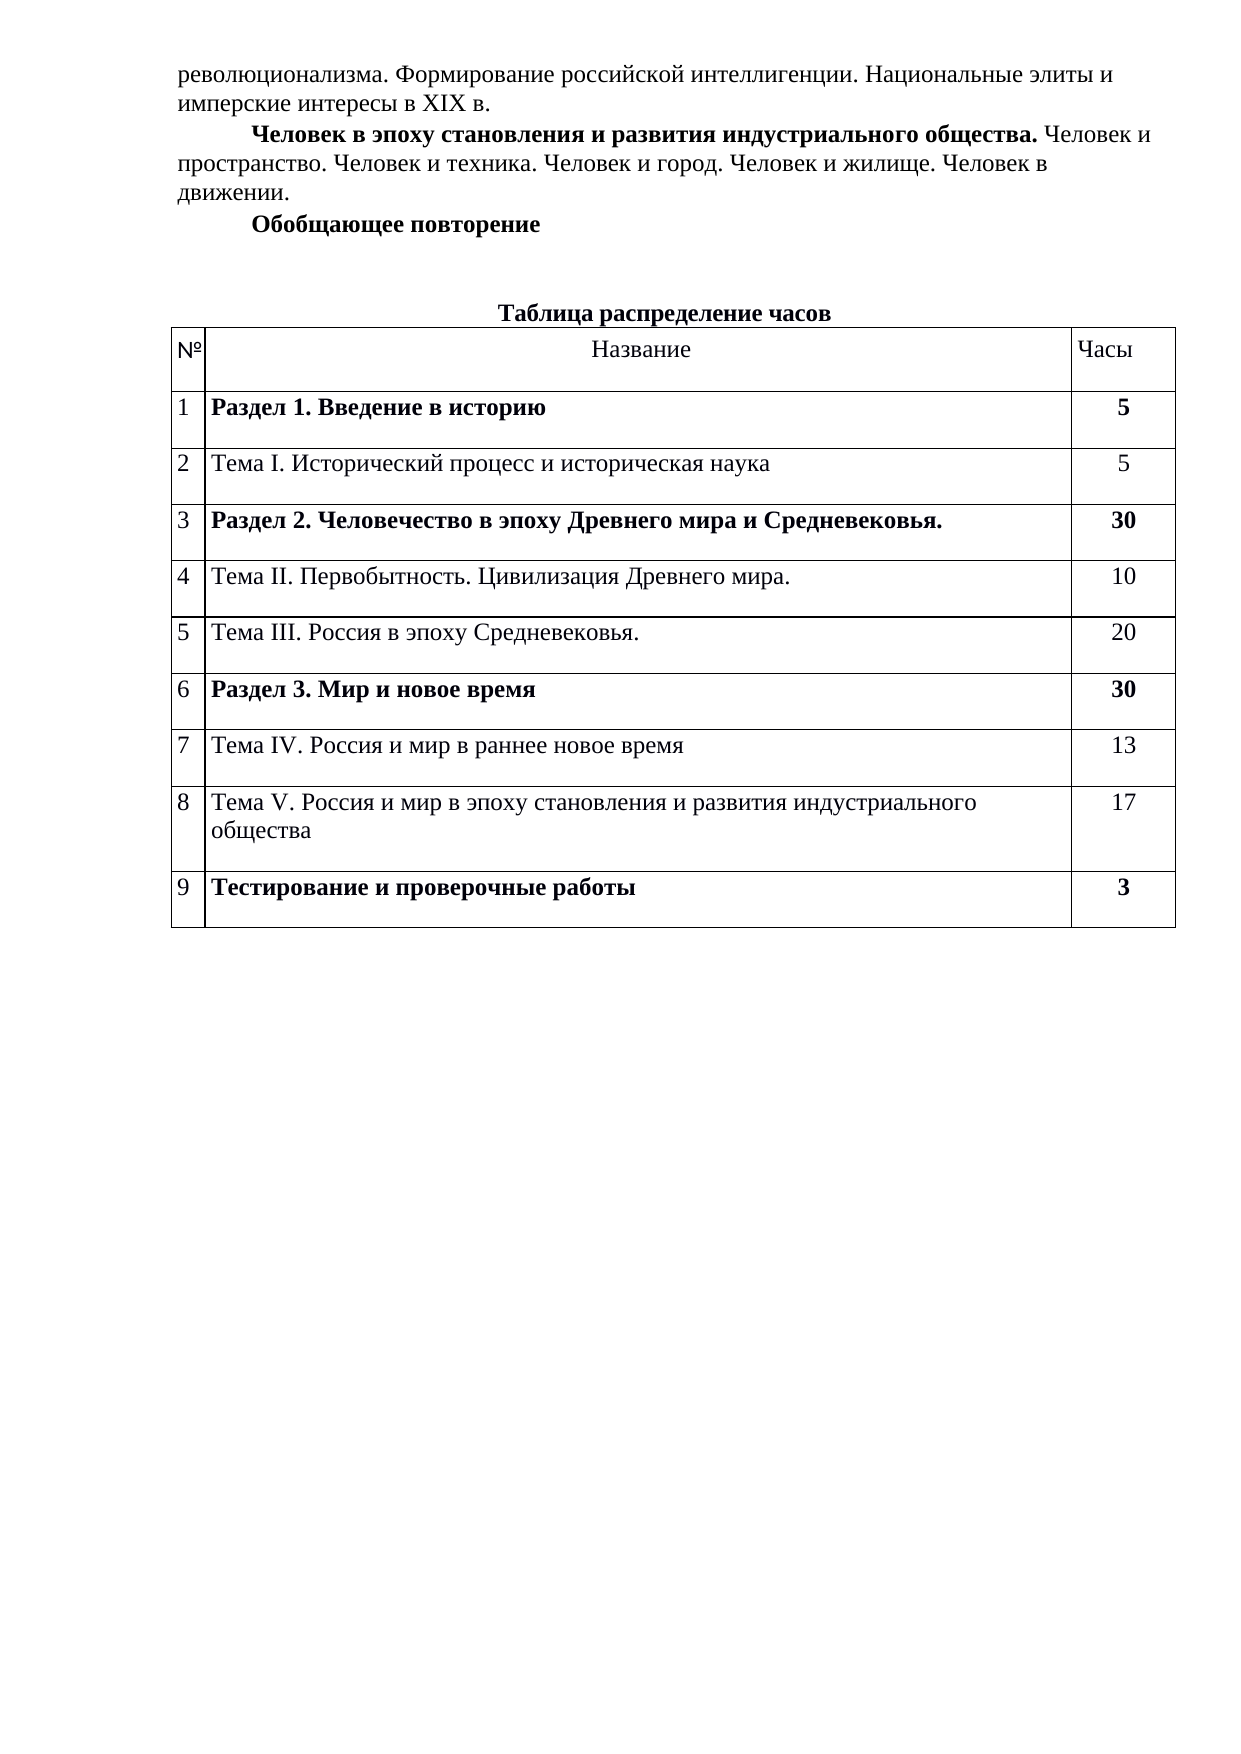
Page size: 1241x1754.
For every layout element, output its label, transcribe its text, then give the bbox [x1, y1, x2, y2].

table_cell 13 [1072, 730, 1175, 786]
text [177, 59, 1152, 117]
table_header № [172, 328, 204, 391]
table_cell Тема II. Первобытность. Цивилизация Древнего мира. [206, 561, 1071, 616]
table_cell 3 [172, 505, 204, 560]
table_header Часы [1072, 328, 1175, 391]
table_header Название [206, 328, 1071, 391]
table_cell 7 [172, 730, 204, 786]
table_cell 5 [172, 618, 204, 673]
table_cell Тема I. Исторический процесс и историческая наука [206, 449, 1071, 504]
table_cell Раздел 3. Мир и новое время [206, 674, 1071, 729]
table_cell 3 [1072, 872, 1175, 927]
table_cell Тестирование и проверочные работы [206, 872, 1071, 927]
table_cell 5 [1072, 392, 1175, 447]
table_cell 8 [172, 787, 204, 871]
table_cell Раздел 2. Человечество в эпоху Древнего мира и Средневековья. [206, 505, 1071, 560]
table_cell 1 [172, 392, 204, 447]
table_cell 20 [1072, 618, 1175, 673]
table_cell 10 [1072, 561, 1175, 616]
table_cell Тема III. Россия в эпоху Средневековья. [206, 618, 1071, 673]
table_cell Тема IV. Россия и мир в раннее новое время [206, 730, 1071, 786]
table_cell 30 [1072, 674, 1175, 729]
text Человек в эпоху становления и развития индустриального общества. Человек и пространство. Человек и техника. Человек и город. Человек и жилище. Человек в движении. [177, 119, 1152, 206]
table_cell 30 [1072, 505, 1175, 560]
table_cell 4 [172, 561, 204, 616]
table_cell 9 [172, 872, 204, 927]
text Обобщающее повторение [177, 209, 1152, 237]
table_cell 17 [1072, 787, 1175, 871]
text Таблица распределение часов [177, 298, 1152, 327]
table_cell 5 [1072, 449, 1175, 504]
table_cell Тема V. Россия и мир в эпоху становления и развития индустриального общества [206, 787, 1071, 871]
table_cell 2 [172, 449, 204, 504]
table_cell 6 [172, 674, 204, 729]
table_cell Раздел 1. Введение в историю [206, 392, 1071, 447]
